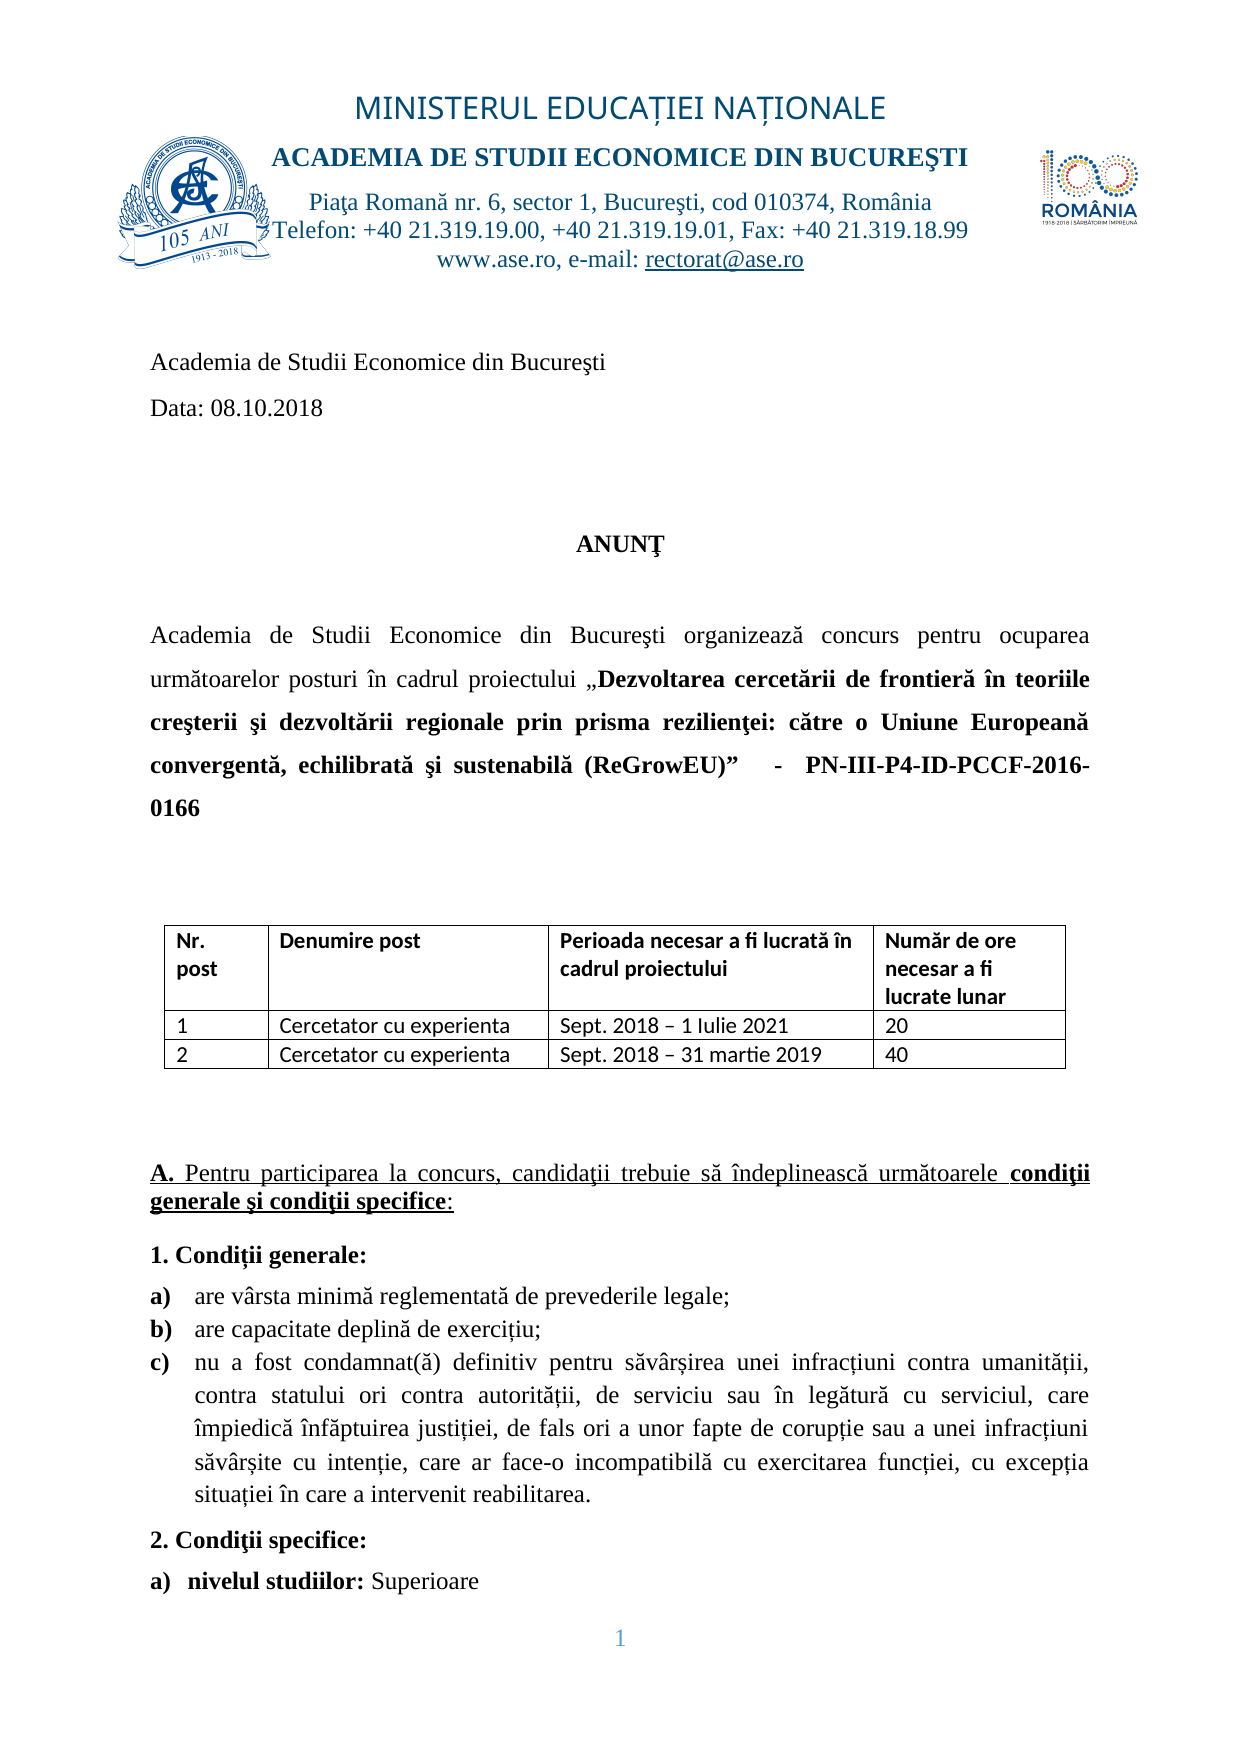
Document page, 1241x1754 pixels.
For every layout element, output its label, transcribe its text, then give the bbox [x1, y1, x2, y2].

text A. Pentru participarea la concurs, candidaţii trebuie să îndeplinească următoarele condiţii generale şi condiţii specifice: [150, 1158, 1090, 1183]
table_cell Sept. 2018 – 31 martie 2019 [549, 1040, 873, 1068]
table_header Nr. post [165, 926, 268, 1010]
picture [1037, 148, 1141, 228]
table_cell 2 [165, 1040, 268, 1068]
table_cell Sept. 2018 – 1 Iulie 2021 [549, 1011, 873, 1039]
text Academia de Studii Economice din Bucureşti organizează concurs pentru ocuparea următoarelor posturi în cadrul proiectului „Dezvoltarea cercetării de frontieră în teoriile creşterii şi dezvoltării regionale prin prisma rezilienţei: către o Uniune Europeană convergentă, echilibrată şi sustenabilă (ReGrowEU)” - PN-III-P4-ID-PCCF-2016-0166 [150, 621, 1090, 822]
text 2. Condiţii specifice: [150, 1525, 1090, 1554]
table_cell 1 [165, 1011, 268, 1039]
list nu a fost condamnat(ă) definitiv pentru săvârșirea unei infracțiuni contra umanității, contra statului ori contra autorității, de serviciu sau în legătură cu serviciul, care împiedică înfăptuirea justiției, de fals ori a unor fapte de corupție sau a unei infracțiuni săvârșite cu intenție, care ar face-o incompatibilă cu exercitarea funcției, cu excepția situației în care a intervenit reabilitarea. [150, 1347, 1090, 1508]
text Data: 08.10.2018 [150, 393, 1090, 422]
list nivelul studiilor: Superioare [150, 1566, 1090, 1595]
text 1. Condiții generale: [150, 1240, 1090, 1269]
table_header Perioada necesar a fi lucrată în cadrul proiectului [549, 926, 873, 1010]
table_cell 20 [874, 1011, 1065, 1039]
list are capacitate deplină de exercițiu; [150, 1314, 1090, 1343]
text Academia de Studii Economice din Bucureşti [150, 347, 1090, 376]
table_header Număr de ore necesar a fi lucrate lunar [874, 926, 1065, 1010]
text A. Pentru participarea la concurs, candidaţii trebuie să îndeplinească următoarele condiţii generale şi condiţii specifice: [150, 1184, 1090, 1215]
table_cell 40 [874, 1040, 1065, 1068]
table_cell Cercetator cu experienta [269, 1011, 548, 1039]
list are vârsta minimă reglementată de prevederile legale; [150, 1281, 1090, 1310]
picture [117, 136, 271, 269]
text ANUNŢ [150, 529, 1090, 558]
table_header Denumire post [269, 926, 548, 1010]
table_cell Cercetator cu experienta [269, 1040, 548, 1068]
